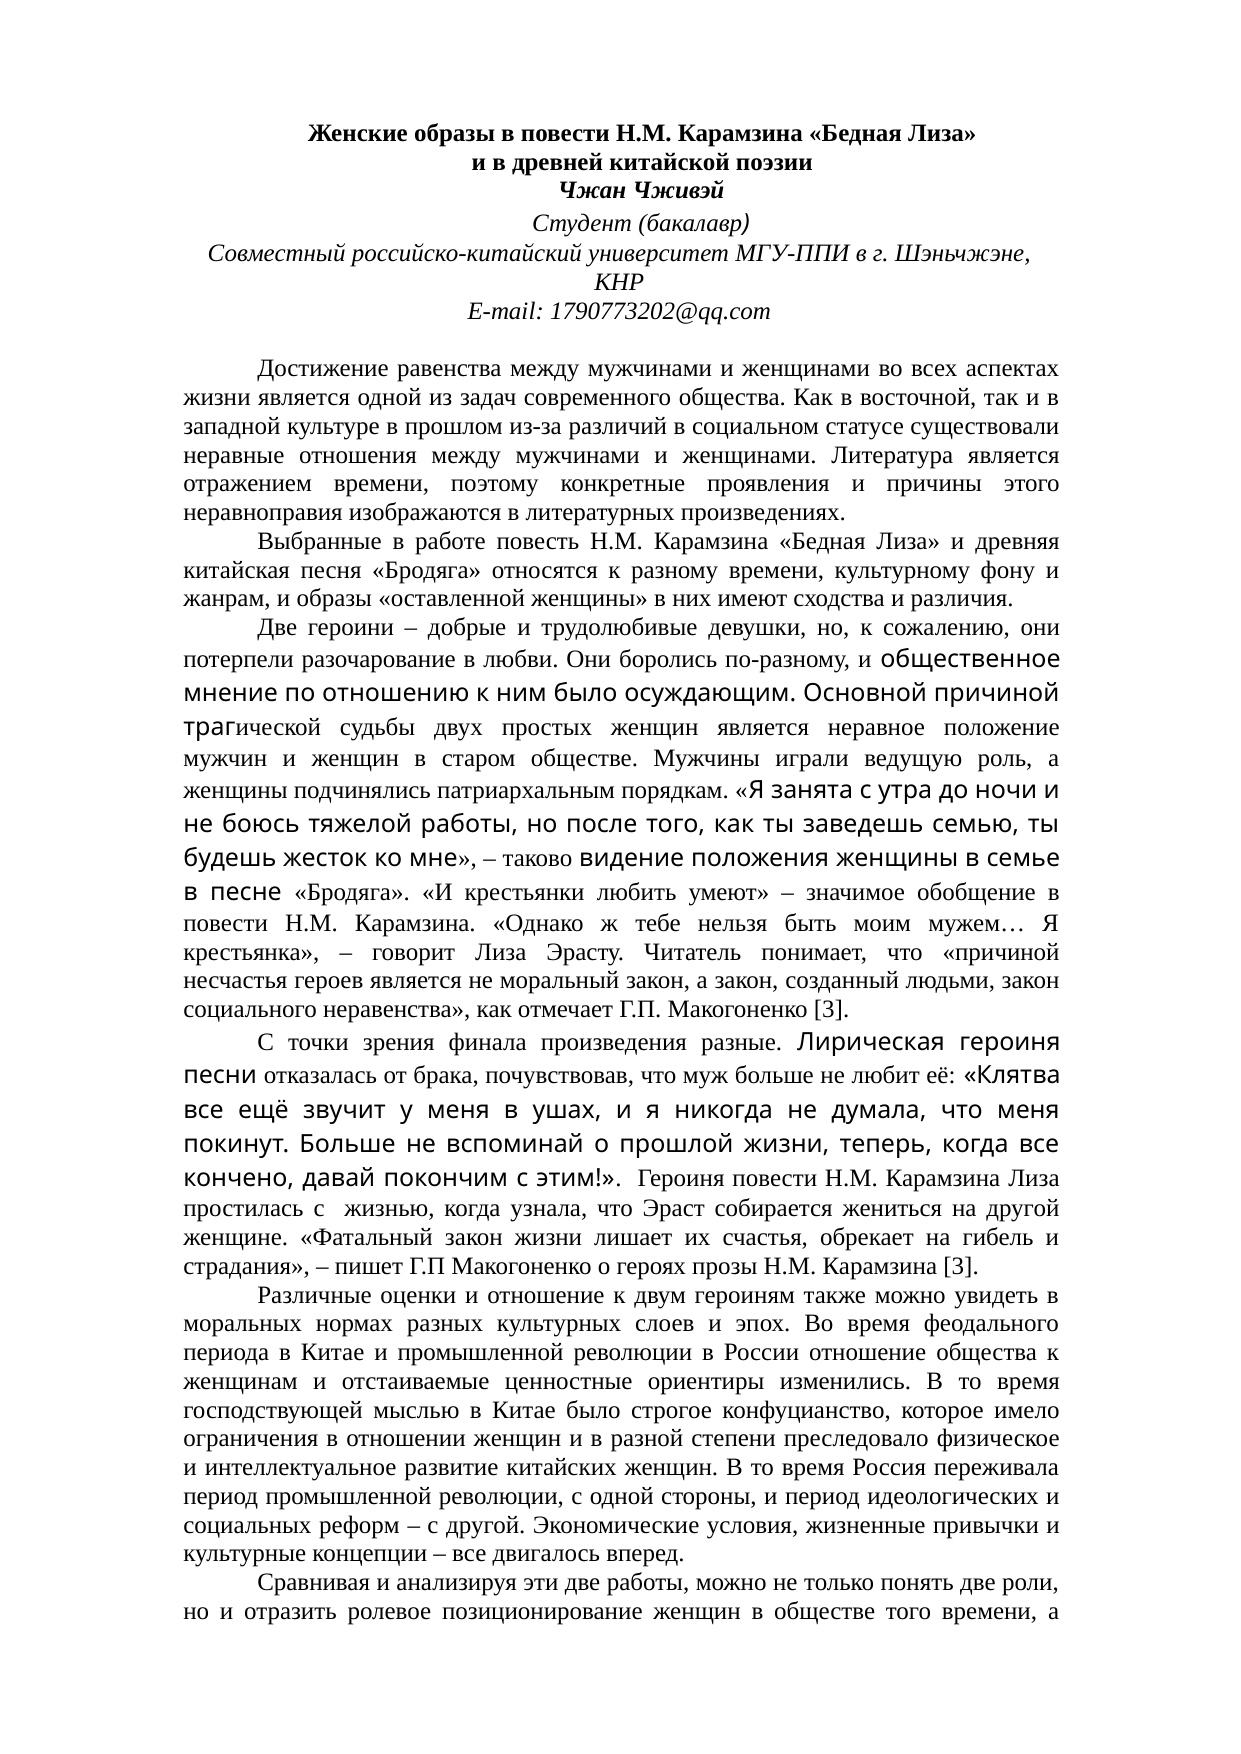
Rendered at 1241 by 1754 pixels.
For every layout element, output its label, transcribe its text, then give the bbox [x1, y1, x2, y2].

text Различные оценки и отношение к двум героиням также можно увидеть в моральных нормах разных культурных слоев и эпох. Во время феодального периода в Китае и промышленной революции в России отношение общества к женщинам и отстаиваемые ценностные ориентиры изменились. В то время господствующей мыслью в Китае было строгое конфуцианство, которое имело ограничения в отношении женщин и в разной степени преследовало физическое и интеллектуальное развитие китайских женщин. В то время Россия переживала период промышленной революции, с одной стороны, и период идеологических и социальных реформ – с другой. Экономические условия, жизненные привычки и культурные концепции – все двигалось вперед. [183, 1280, 1060, 1567]
text Чжан Чживэй [183, 176, 1057, 204]
text Совместный российско-китайский университет МГУ-ППИ в г. Шэньчжэне, КНР [183, 238, 1057, 296]
text Достижение равенства между мужчинами и женщинами во всех аспектах жизни является одной из задач современного общества. Как в восточной, так и в западной культуре в прошлом из-за различий в социальном статусе существовали неравные отношения между мужчинами и женщинами. Литература является отражением времени, поэтому конкретные проявления и причины этого неравноправия изображаются в литературных произведениях. [183, 353, 1060, 526]
text С точки зрения финала произведения разные. Лирическая героиня песни отказалась от брака, почувствовав, что муж больше не любит её: «Клятва все ещё звучит у меня в ушах, и я никогда не думала, что меня покинут. Больше не вспоминай о прошлой жизни, теперь, когда все кончено, давай покончим с этим!». Героиня повести Н.М. Карамзина Лиза простилась с жизнью, когда узнала, что Эраст собирается жениться на другой женщине. «Фатальный закон жизни лишает их счастья, обрекает на гибель и страдания», – пишет Г.П Макогоненко о героях прозы Н.М. Карамзина [3]. [183, 1023, 1060, 1280]
text Студент (бакалавр) [183, 204, 1057, 238]
text E-mail: 1790773202@qq.com [183, 296, 1057, 325]
text Женские образы в повести Н.М. Карамзина «Бедная Лиза» [183, 118, 1057, 147]
text и в древней китайской поэзии [183, 147, 1057, 176]
text Две героини – добрые и трудолюбивые девушки, но, к сожалению, они потерпели разочарование в любви. Они боролись по-разному, и общественное мнение по отношению к ним было осуждающим. Основной причиной трагической судьбы двух простых женщин является неравное положение мужчин и женщин в старом обществе. Мужчины играли ведущую роль, а женщины подчинялись патриархальным порядкам. «Я занята с утра до ночи и не боюсь тяжелой работы, но после того, как ты заведешь семью, ты будешь жесток ко мне», – таково видение положения женщины в семье в песне «Бродяга». «И крестьянки любить умеют» – значимое обобщение в повести Н.М. Карамзина. «Однако ж тебе нельзя быть моим мужем… Я крестьянка», – говорит Лиза Эрасту. Читатель понимает, что «причиной несчастья героев является не моральный закон, а закон, созданный людьми, закон социального неравенства», как отмечает Г.П. Макогоненко [3]. [183, 612, 1060, 1023]
text Выбранные в работе повесть Н.М. Карамзина «Бедная Лиза» и древняя китайская песня «Бродяга» относятся к разному времени, культурному фону и жанрам, и образы «оставленной женщины» в них имеют сходства и различия. [183, 526, 1060, 612]
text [183, 1567, 1060, 1625]
